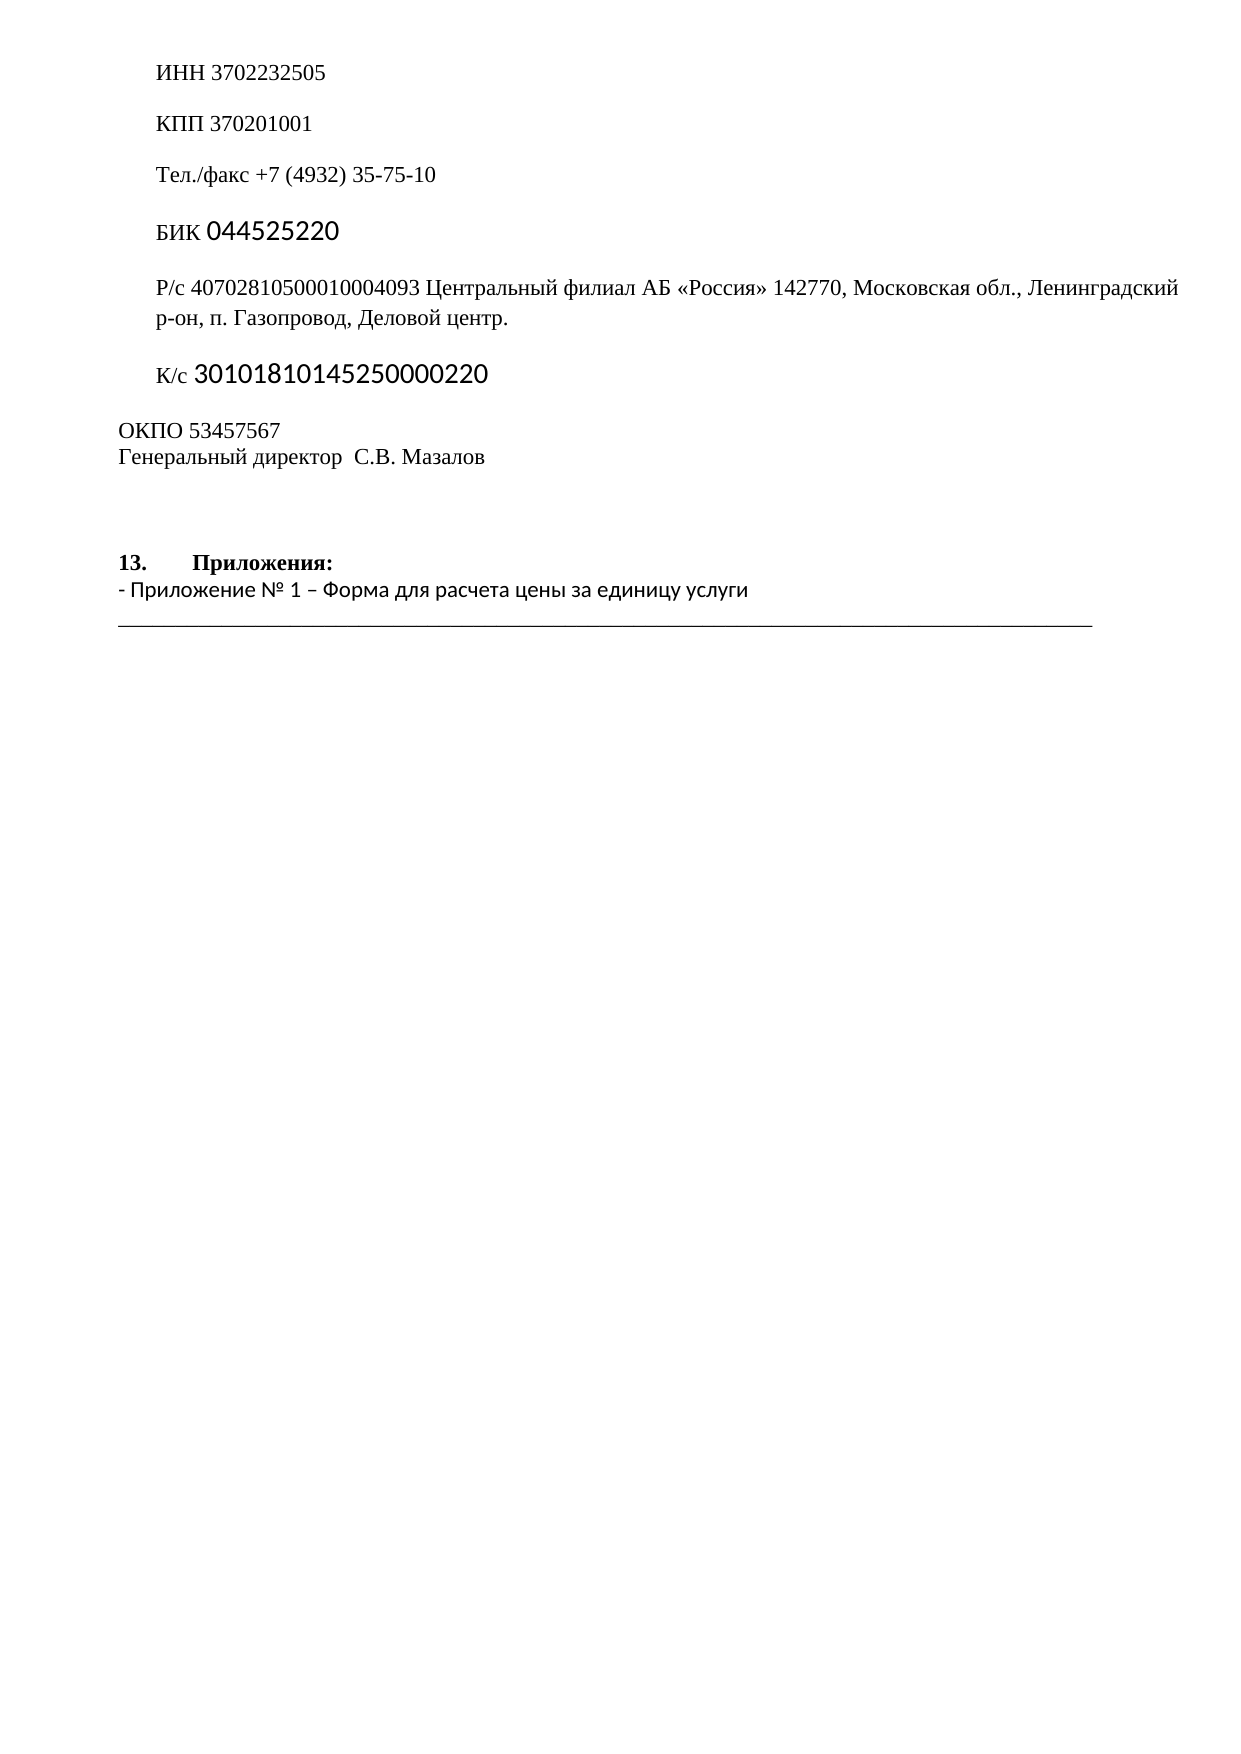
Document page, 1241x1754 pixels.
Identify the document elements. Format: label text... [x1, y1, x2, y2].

list Приложения: [118, 549, 1181, 575]
